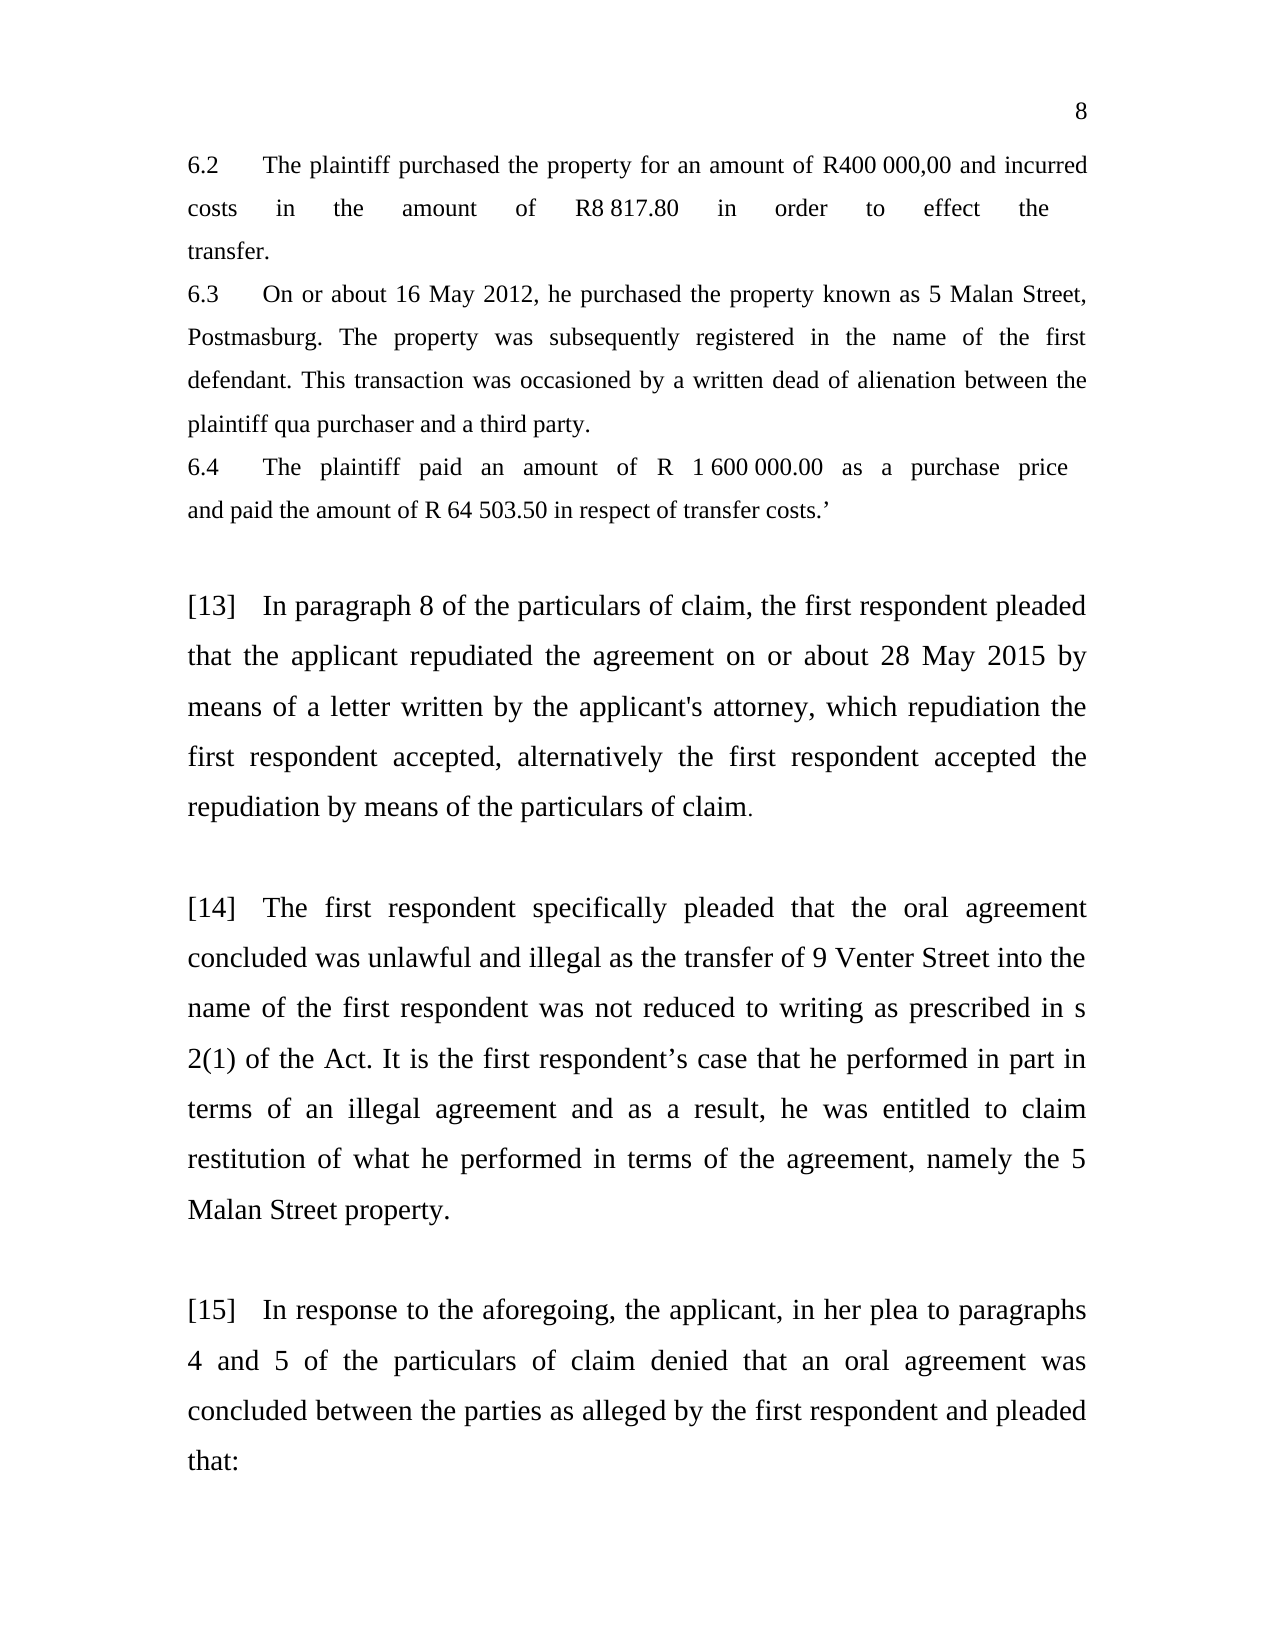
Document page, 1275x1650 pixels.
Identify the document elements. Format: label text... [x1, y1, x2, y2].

text 6.4 The plaintiff paid an amount of R 1 600 000.00 as a purchase price and paid the amount of R 64 503.50 in respect of transfer costs.’ [187, 452, 1087, 524]
text 6.3 On or about 16 May 2012, he purchased the property known as 5 Malan Street, Postmasburg. The property was subsequently registered in the name of the first defendant. This transaction was occasioned by a written dead of alienation between the plaintiff qua purchaser and a third party. [187, 279, 1087, 437]
text 6.2 The plaintiff purchased the property for an amount of R400 000,00 and incurred costs in the amount of R8 817.80 in order to effect the transfer. [187, 150, 1087, 265]
text [13] In paragraph 8 of the particulars of claim, the first respondent pleaded that the applicant repudiated the agreement on or about 28 May 2015 by means of a letter written by the applicant's attorney, which repudiation the first respondent accepted, alternatively the first respondent accepted the repudiation by means of the particulars of claim. [187, 588, 1087, 823]
text [14] The first respondent specifically pleaded that the oral agreement concluded was unlawful and illegal as the transfer of 9 Venter Street into the name of the first respondent was not reduced to writing as prescribed in s 2(1) of the Act. It is the first respondent’s case that he performed in part in terms of an illegal agreement and as a result, he was entitled to claim restitution of what he performed in terms of the agreement, namely the 5 Malan Street property. [187, 890, 1087, 1225]
text [15] In response to the aforegoing, the applicant, in her plea to paragraphs 4 and 5 of the particulars of claim denied that an oral agreement was concluded between the parties as alleged by the first respondent and pleaded that: [187, 1292, 1087, 1477]
